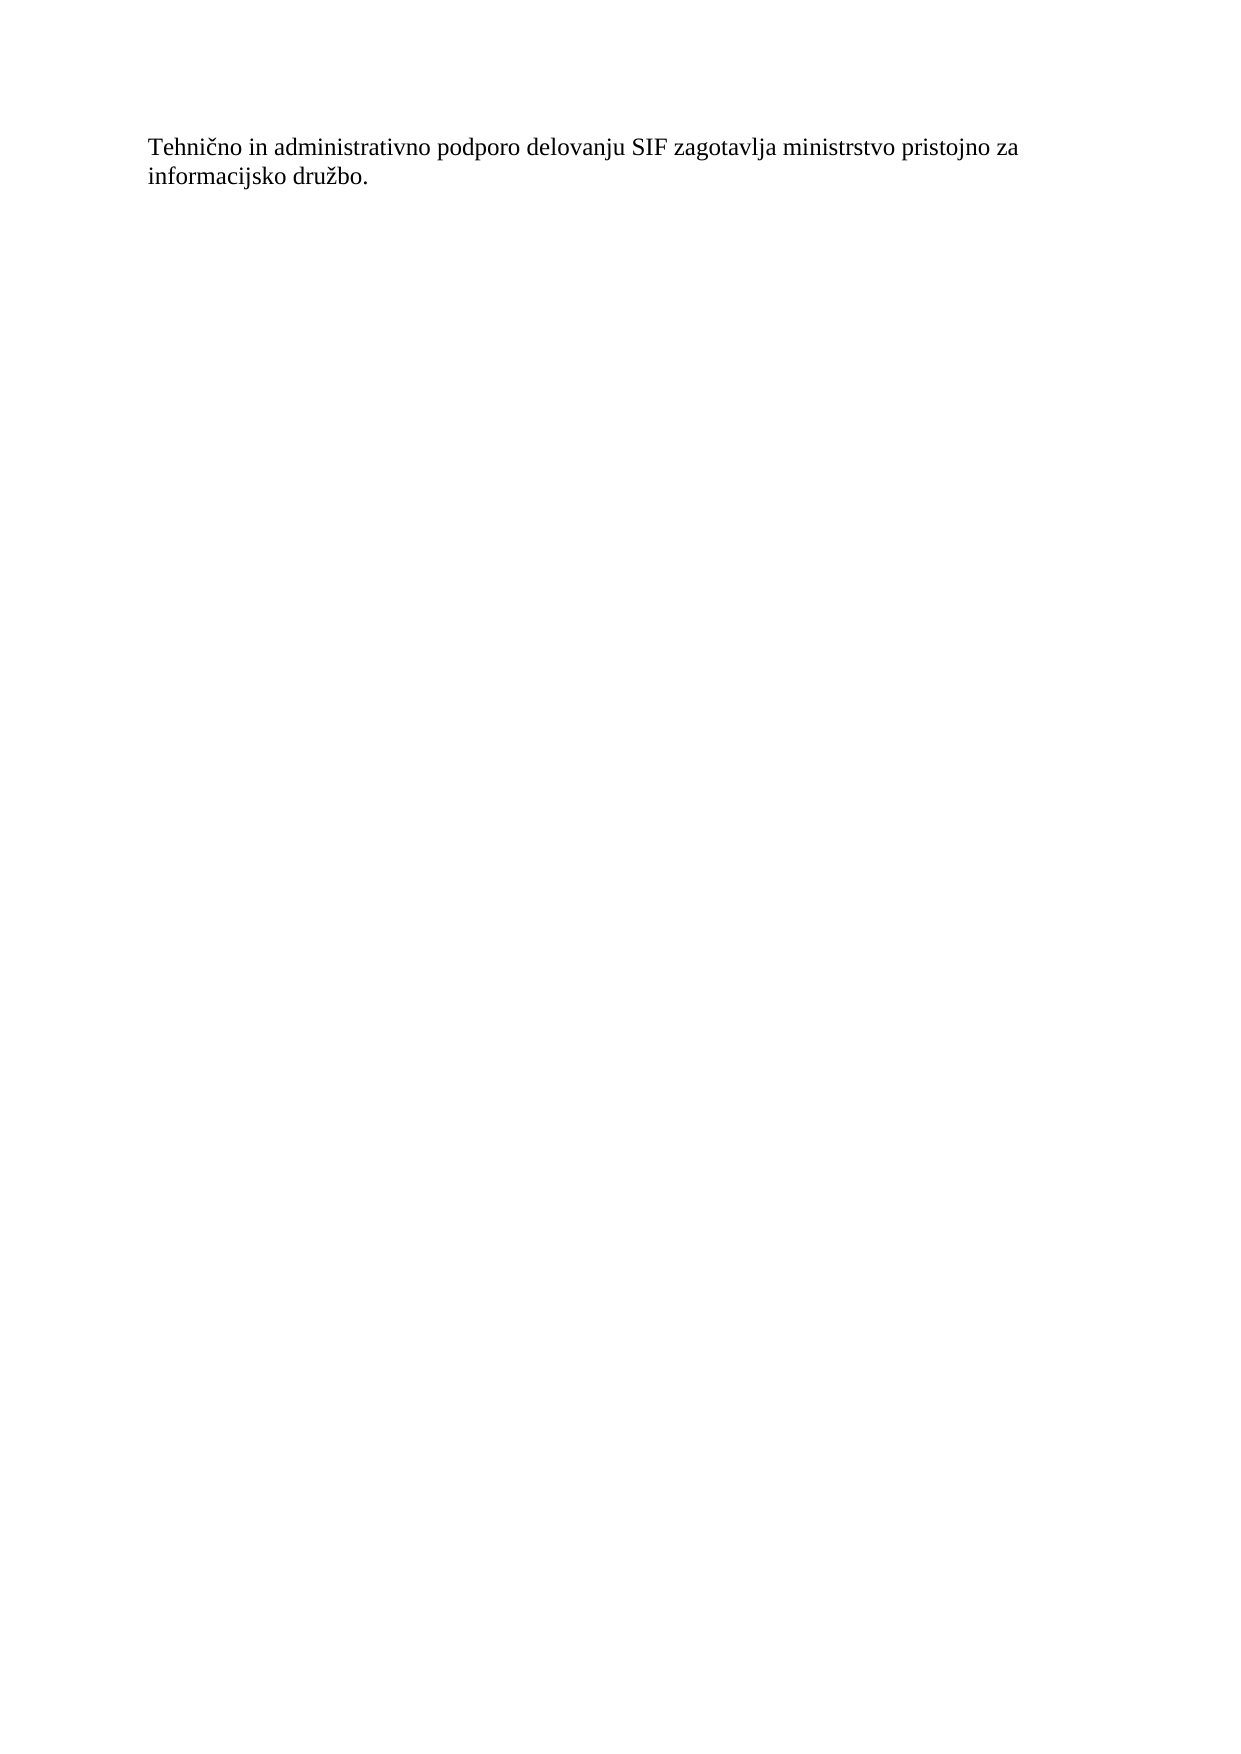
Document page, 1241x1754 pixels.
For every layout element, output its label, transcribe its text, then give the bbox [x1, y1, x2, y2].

text Tehnično in administrativno podporo delovanju SIF zagotavlja ministrstvo pristojno za informacijsko družbo. [148, 132, 1122, 190]
